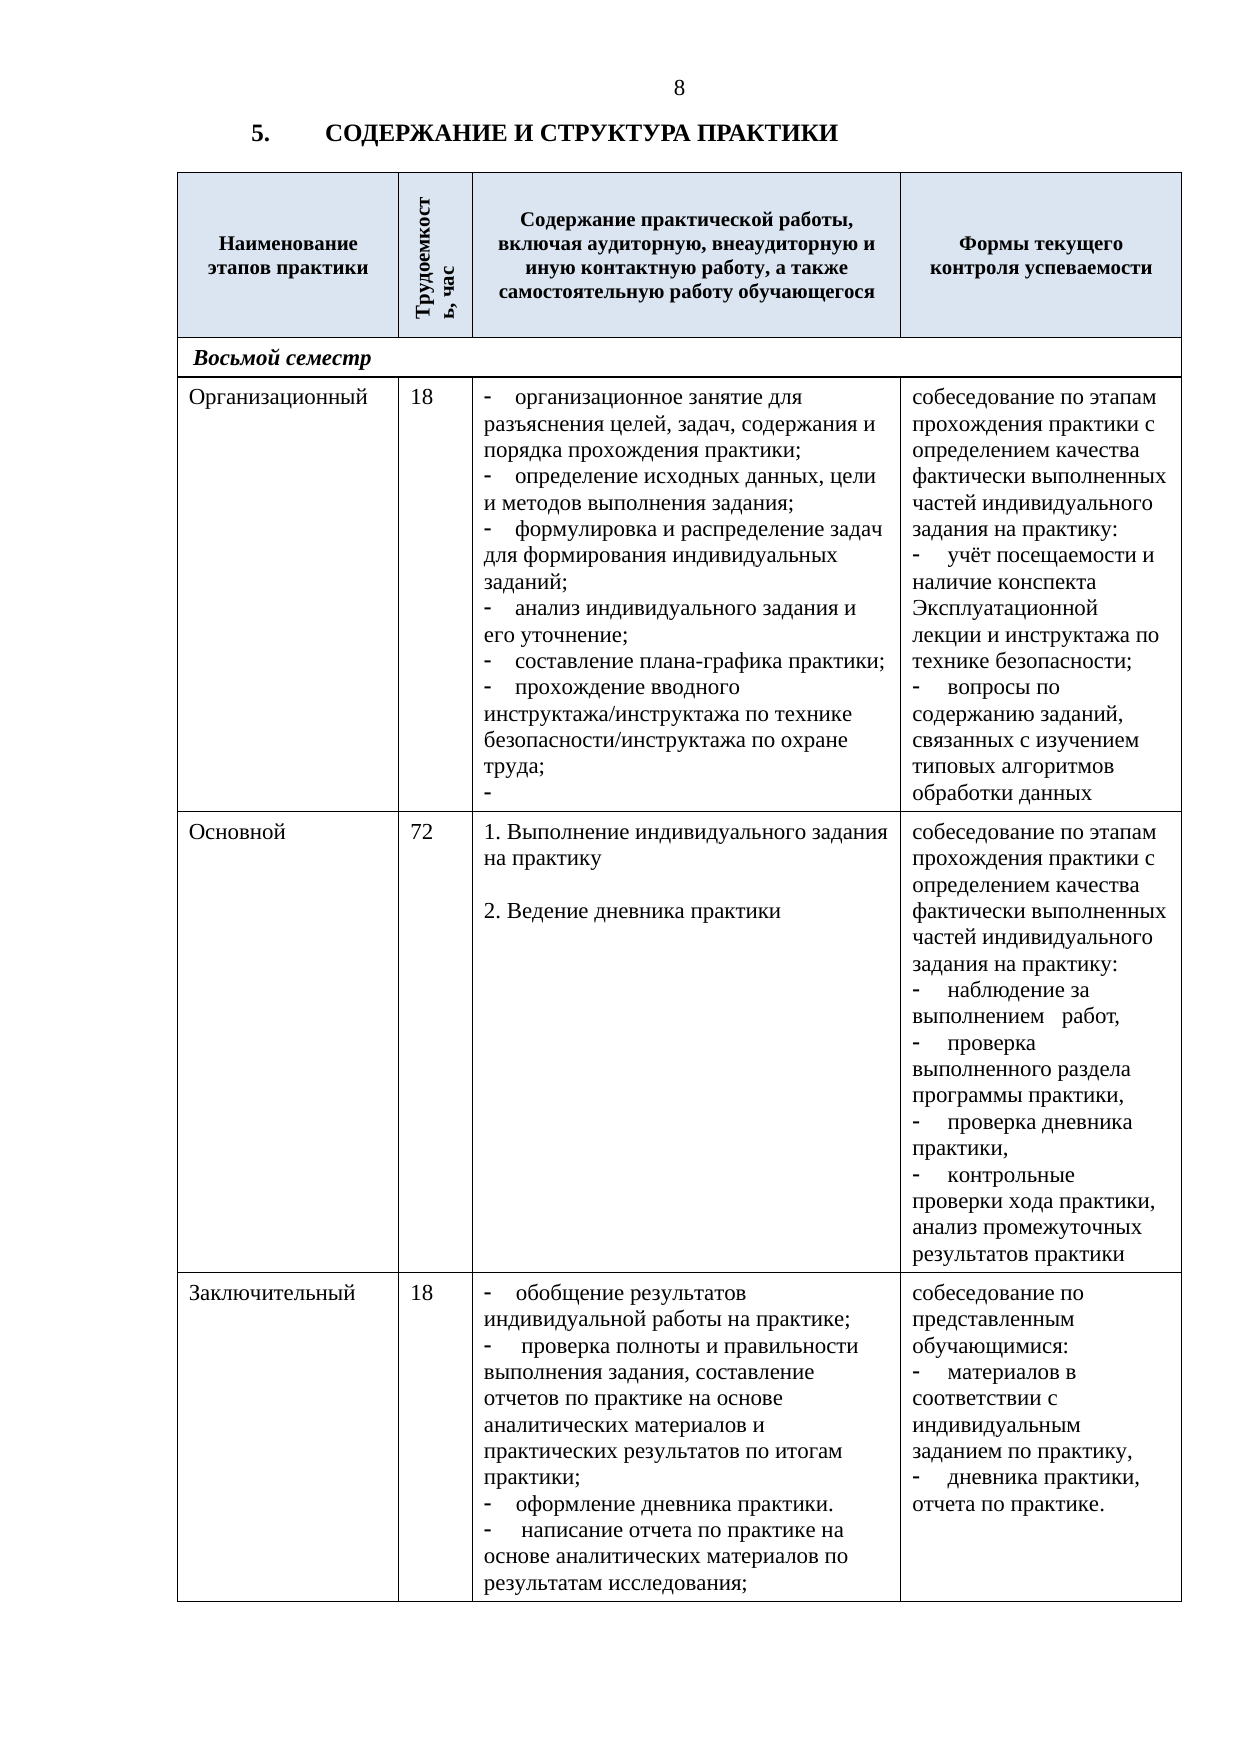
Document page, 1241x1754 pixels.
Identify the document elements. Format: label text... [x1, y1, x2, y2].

table_cell 18 [399, 1273, 472, 1601]
table_header Трудоемкость, час [399, 173, 472, 337]
table_cell Основной [178, 812, 398, 1272]
table_header Содержание практической работы, включая аудиторную, внеаудиторную и иную контактную работу, а также самостоятельную работу обучающегося [473, 173, 900, 337]
table_cell собеседование по этапам прохождения практики с определением качества фактически выполненных частей индивидуального задания на практику: учёт посещаемости и наличие конспекта Эксплуатационной лекции и инструктажа по технике безопасности; вопросы по содержанию заданий, связанных с изучением типовых алгоритмов обработки данных [901, 378, 1181, 811]
table_cell Заключительный [178, 1273, 398, 1601]
table_cell 72 [399, 812, 472, 1272]
table_cell Восьмой семестр [178, 338, 1181, 376]
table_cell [473, 1273, 900, 1601]
table_cell Организационный [178, 378, 398, 811]
table_cell организационное занятие для разъяснения целей, задач, содержания и порядка прохождения практики; определение исходных данных, цели и методов выполнения задания; формулировка и распределение задач для формирования индивидуальных заданий; анализ индивидуального задания и его уточнение; составление плана-графика практики; прохождение вводного инструктажа/инструктажа по технике безопасности/инструктажа по охране труда; [473, 378, 900, 811]
list СОДЕРЖАНИЕ И СТРУКТУРА ПРАКТИКИ [251, 118, 1181, 147]
table_header Формы текущего контроля успеваемости [901, 173, 1181, 337]
table_cell собеседование по этапам прохождения практики с определением качества фактически выполненных частей индивидуального задания на практику: наблюдение за выполнением работ, проверка выполненного раздела программы практики, проверка дневника практики, контрольные проверки хода практики, анализ промежуточных результатов практики [901, 812, 1181, 1272]
table_cell 18 [399, 378, 472, 811]
table_cell 1. Выполнение индивидуального задания на практику 2. Ведение дневника практики [473, 812, 900, 1272]
table_header Наименование этапов практики [178, 173, 398, 337]
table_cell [901, 1273, 1181, 1601]
